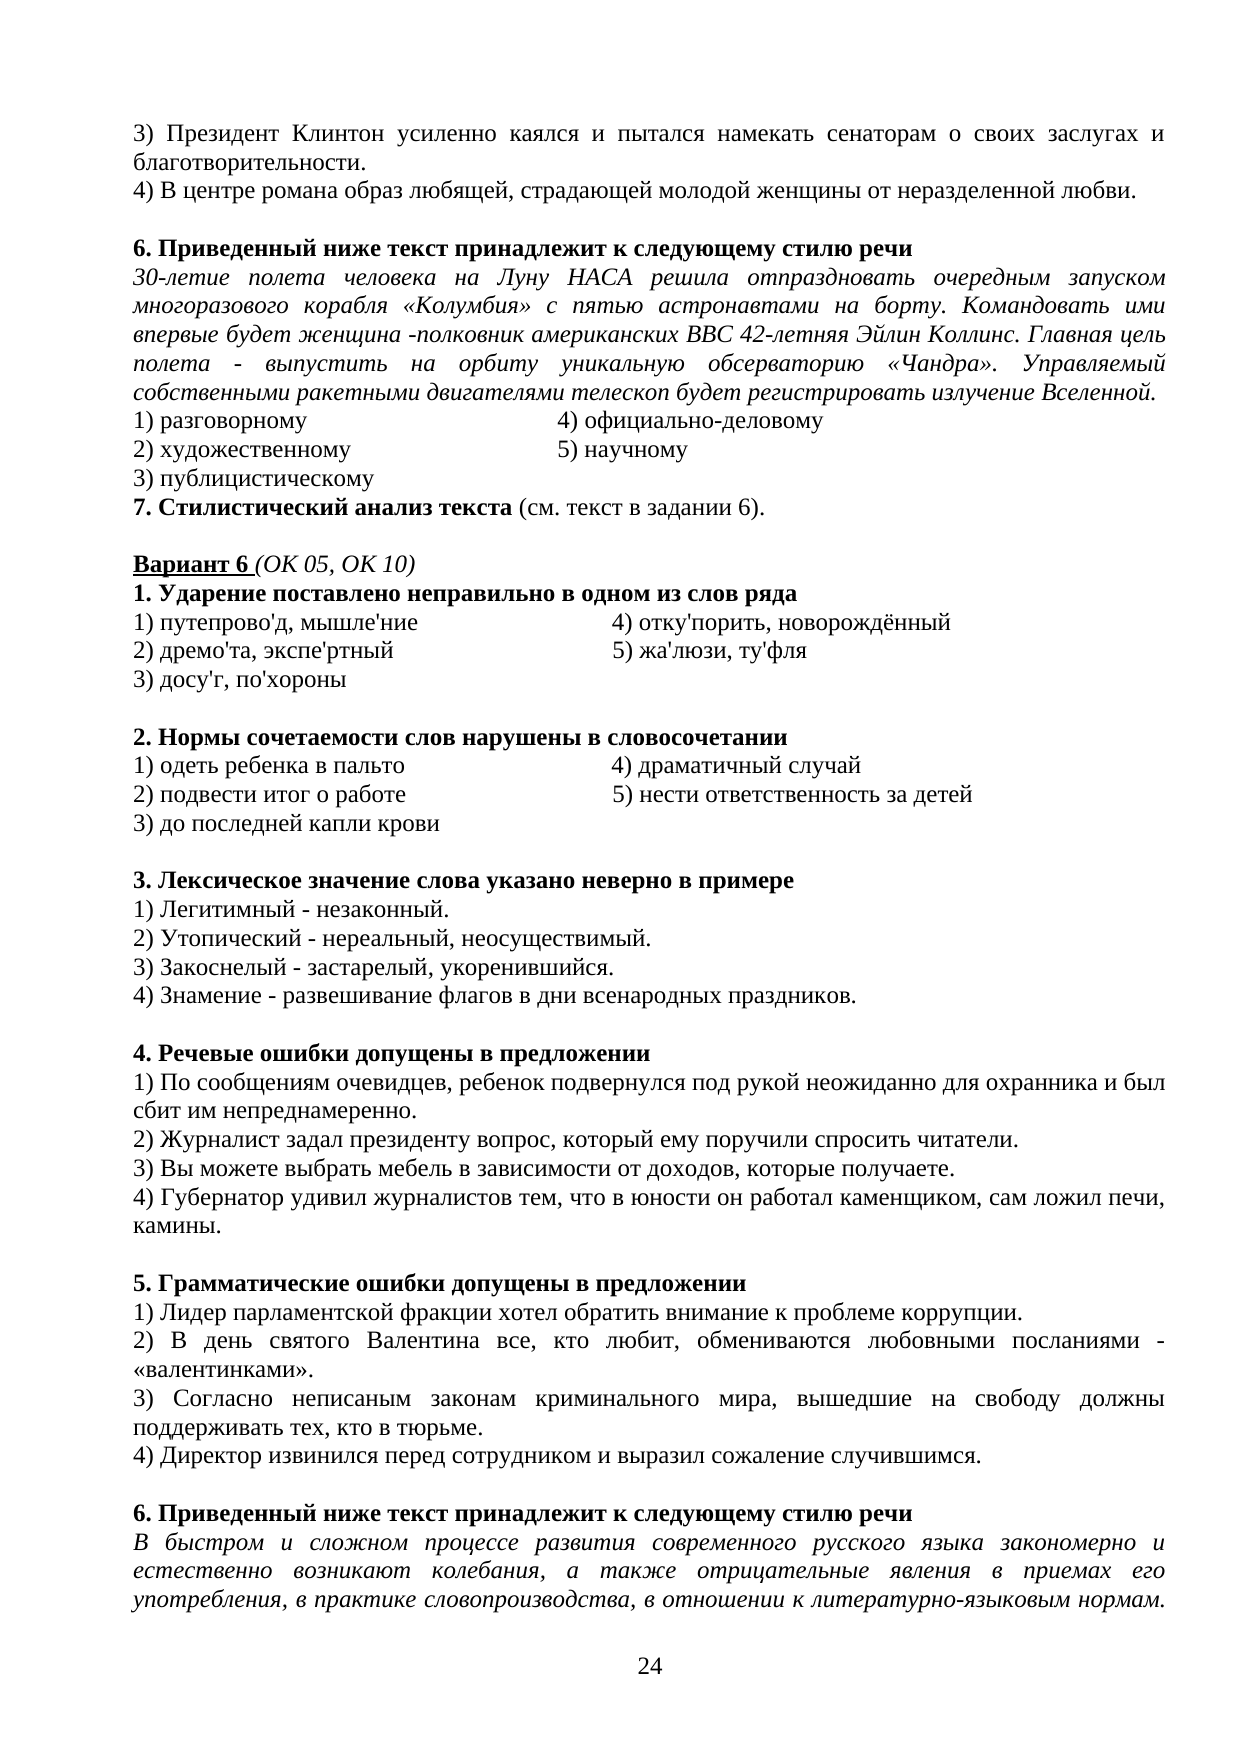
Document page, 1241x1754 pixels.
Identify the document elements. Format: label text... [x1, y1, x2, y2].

text 3. Лексическое значение слова указано неверно в примере [133, 866, 1167, 894]
text 2) В день святого Валентина все, кто любит, обмениваются любовными посланиями - «валентинками». [133, 1326, 1167, 1383]
text 4) В центре романа образ любящей, страдающей молодой женщины от неразделенной любви. [133, 176, 1167, 204]
text 30-летие полета человека на Луну НАСА решила отпраздновать очередным запуском многоразового корабля «Колумбия» с пятью астронавтами на борту. Командовать ими впервые будет женщина -полковник американских ВВС 42-летняя Эйлин Коллинс. Главная цель полета - выпустить на орбиту уникальную обсерваторию «Чандра». Управляемый собственными ракетными двигателями телескоп будет регистрировать излучение Вселенной. [133, 262, 1167, 406]
text 4) Губернатор удивил журналистов тем, что в юности он работал каменщиком, сам ложил печи, камины. [133, 1182, 1167, 1239]
text 1) одеть ребенка в пальто 4) драматичный случай [133, 751, 1167, 779]
text 2) дремо'та, экспе'ртный 5) жа'люзи, ту'фля [133, 636, 1167, 664]
text 2) художественному 5) научному [133, 434, 1167, 463]
text 1) разговорному 4) официально-деловому [133, 406, 1167, 434]
text 2) Утопический - нереальный, неосуществимый. [133, 923, 1167, 952]
text 3) Вы можете выбрать мебель в зависимости от доходов, которые получаете. [133, 1153, 1167, 1182]
text 2) подвести итог о работе 5) нести ответственность за детей [133, 779, 1167, 808]
text 2) Журналист задал президенту вопрос, который ему поручили спросить читатели. [133, 1124, 1167, 1153]
text 1) По сообщениям очевидцев, ребенок подвернулся под рукой неожиданно для охранника и был сбит им непреднамеренно. [133, 1067, 1167, 1124]
text 3) публицистическому [133, 463, 1167, 492]
text 1) путепрово'д, мышле'ние 4) отку'порить, новорождённый [133, 607, 1167, 636]
text 4) Знамение - развешивание флагов в дни всенародных праздников. [133, 981, 1167, 1009]
text 3) до последней капли крови [133, 808, 1167, 837]
text 3) Президент Клинтон усиленно каялся и пытался намекать сенаторам о своих заслугах и благотворительности. [133, 118, 1167, 176]
text 7. Стилистический анализ текста (см. текст в задании 6). [133, 492, 1167, 521]
text 6. Приведенный ниже текст принадлежит к следующему стилю речи [133, 1498, 1167, 1527]
text 2. Нормы сочетаемости слов нарушены в словосочетании [133, 722, 1167, 751]
text 3) Закоснелый - застарелый, укоренившийся. [133, 952, 1167, 981]
text 1) Лидер парламентской фракции хотел обратить внимание к проблеме коррупции. [133, 1297, 1167, 1326]
text 4) Директор извинился перед сотрудником и выразил сожаление случившимся. [133, 1441, 1167, 1469]
text 1. Ударение поставлено неправильно в одном из слов ряда [133, 578, 1167, 607]
text 5. Грамматические ошибки допущены в предложении [133, 1268, 1167, 1297]
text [133, 1527, 1167, 1613]
text 4. Речевые ошибки допущены в предложении [133, 1038, 1167, 1067]
text 1) Легитимный - незаконный. [133, 894, 1167, 923]
text Вариант 6 (ОК 05, ОК 10) [133, 549, 1167, 578]
text 3) Согласно неписаным законам криминального мира, вышедшие на свободу должны поддерживать тех, кто в тюрьме. [133, 1383, 1167, 1441]
text 6. Приведенный ниже текст принадлежит к следующему стилю речи [133, 233, 1167, 262]
text 3) досу'г, по'хороны [133, 664, 1167, 693]
